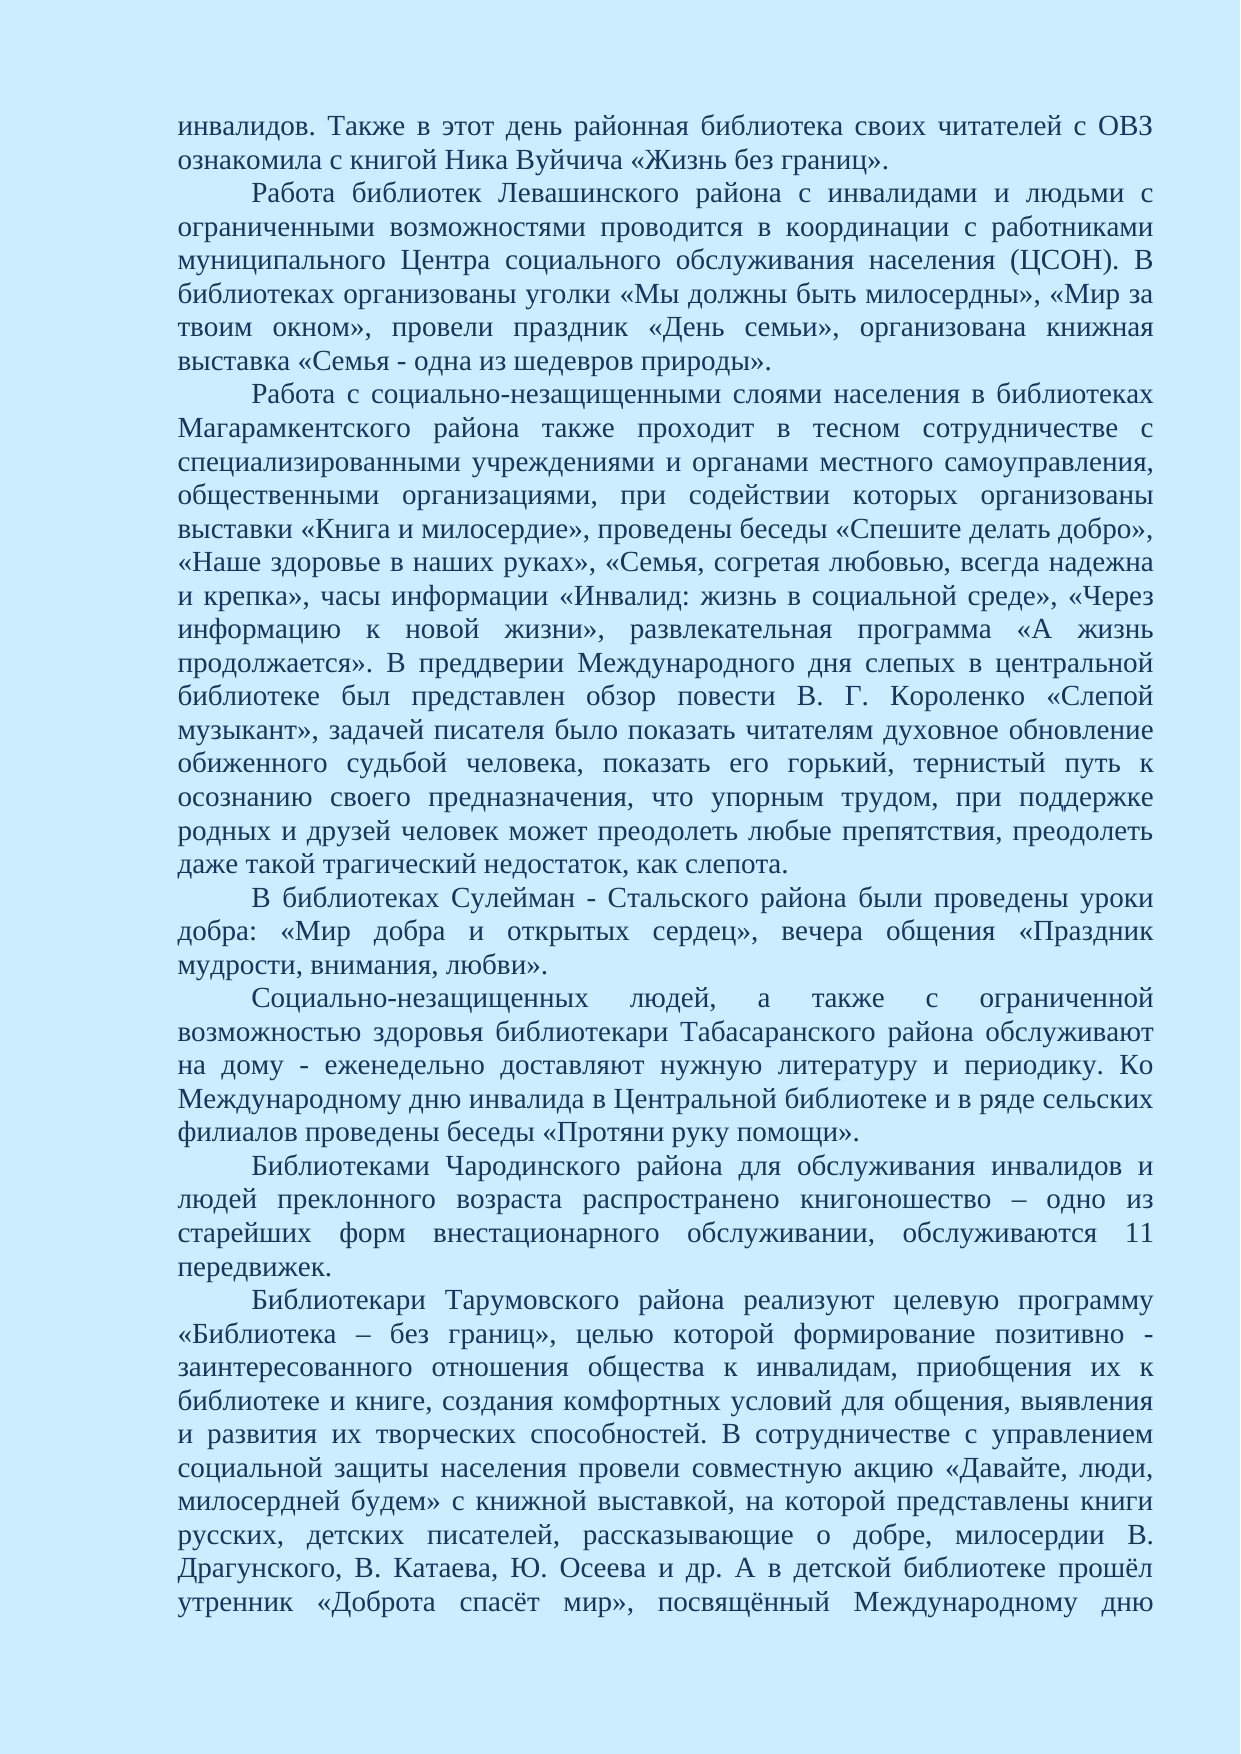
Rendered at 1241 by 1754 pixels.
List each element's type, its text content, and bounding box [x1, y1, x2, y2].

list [177, 1282, 1154, 1618]
list Работа с социально-незащищенными слоями населения в библиотеках Магарамкентского района также проходит в тесном сотрудничестве с специализированными учреждениями и органами местного самоуправления, общественными организациями, при содействии которых организованы выставки «Книга и милосердие», проведены беседы «Спешите делать добро», «Наше здоровье в наших руках», «Семья, согретая любовью, всегда надежна и крепка», часы информации «Инвалид: жизнь в социальной среде», «Через информацию к новой жизни», развлекательная программа «А жизнь продолжается». В преддверии Международного дня слепых в центральной библиотеке был представлен обзор повести В. Г. Короленко «Слепой музыкант», задачей писателя было показать читателям духовное обновление обиженного судьбой человека, показать его горький, тернистый путь к осознанию своего предназначения, что упорным трудом, при поддержке родных и друзей человек может преодолеть любые препятствия, преодолеть даже такой трагический недостаток, как слепота. [177, 377, 1154, 880]
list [177, 108, 1154, 175]
list Социально-незащищенных людей, а также с ограниченной возможностью здоровья библиотекари Табасаранского района обслуживают на дому - еженедельно доставляют нужную литературу и периодику. Ко Международному дню инвалида в Центральной библиотеке и в ряде сельских филиалов проведены беседы «Протяни руку помощи». [177, 980, 1154, 1148]
list Работа библиотек Левашинского района с инвалидами и людьми с ограниченными возможностями проводится в координации с работниками муниципального Центра социального обслуживания населения (ЦСОН). В библиотеках организованы уголки «Мы должны быть милосердны», «Мир за твоим окном», провели праздник «День семьи», организована книжная выставка «Семья - одна из шедевров природы». [177, 175, 1154, 377]
list Библиотеками Чародинского района для обслуживания инвалидов и людей преклонного возраста распространено книгоношество – одно из старейших форм внестационарного обслуживании, обслуживаются 11 передвижек. [177, 1148, 1154, 1282]
list В библиотеках Сулейман - Стальского района были проведены уроки добра: «Мир добра и открытых сердец», вечера общения «Праздник мудрости, внимания, любви». [177, 880, 1154, 980]
